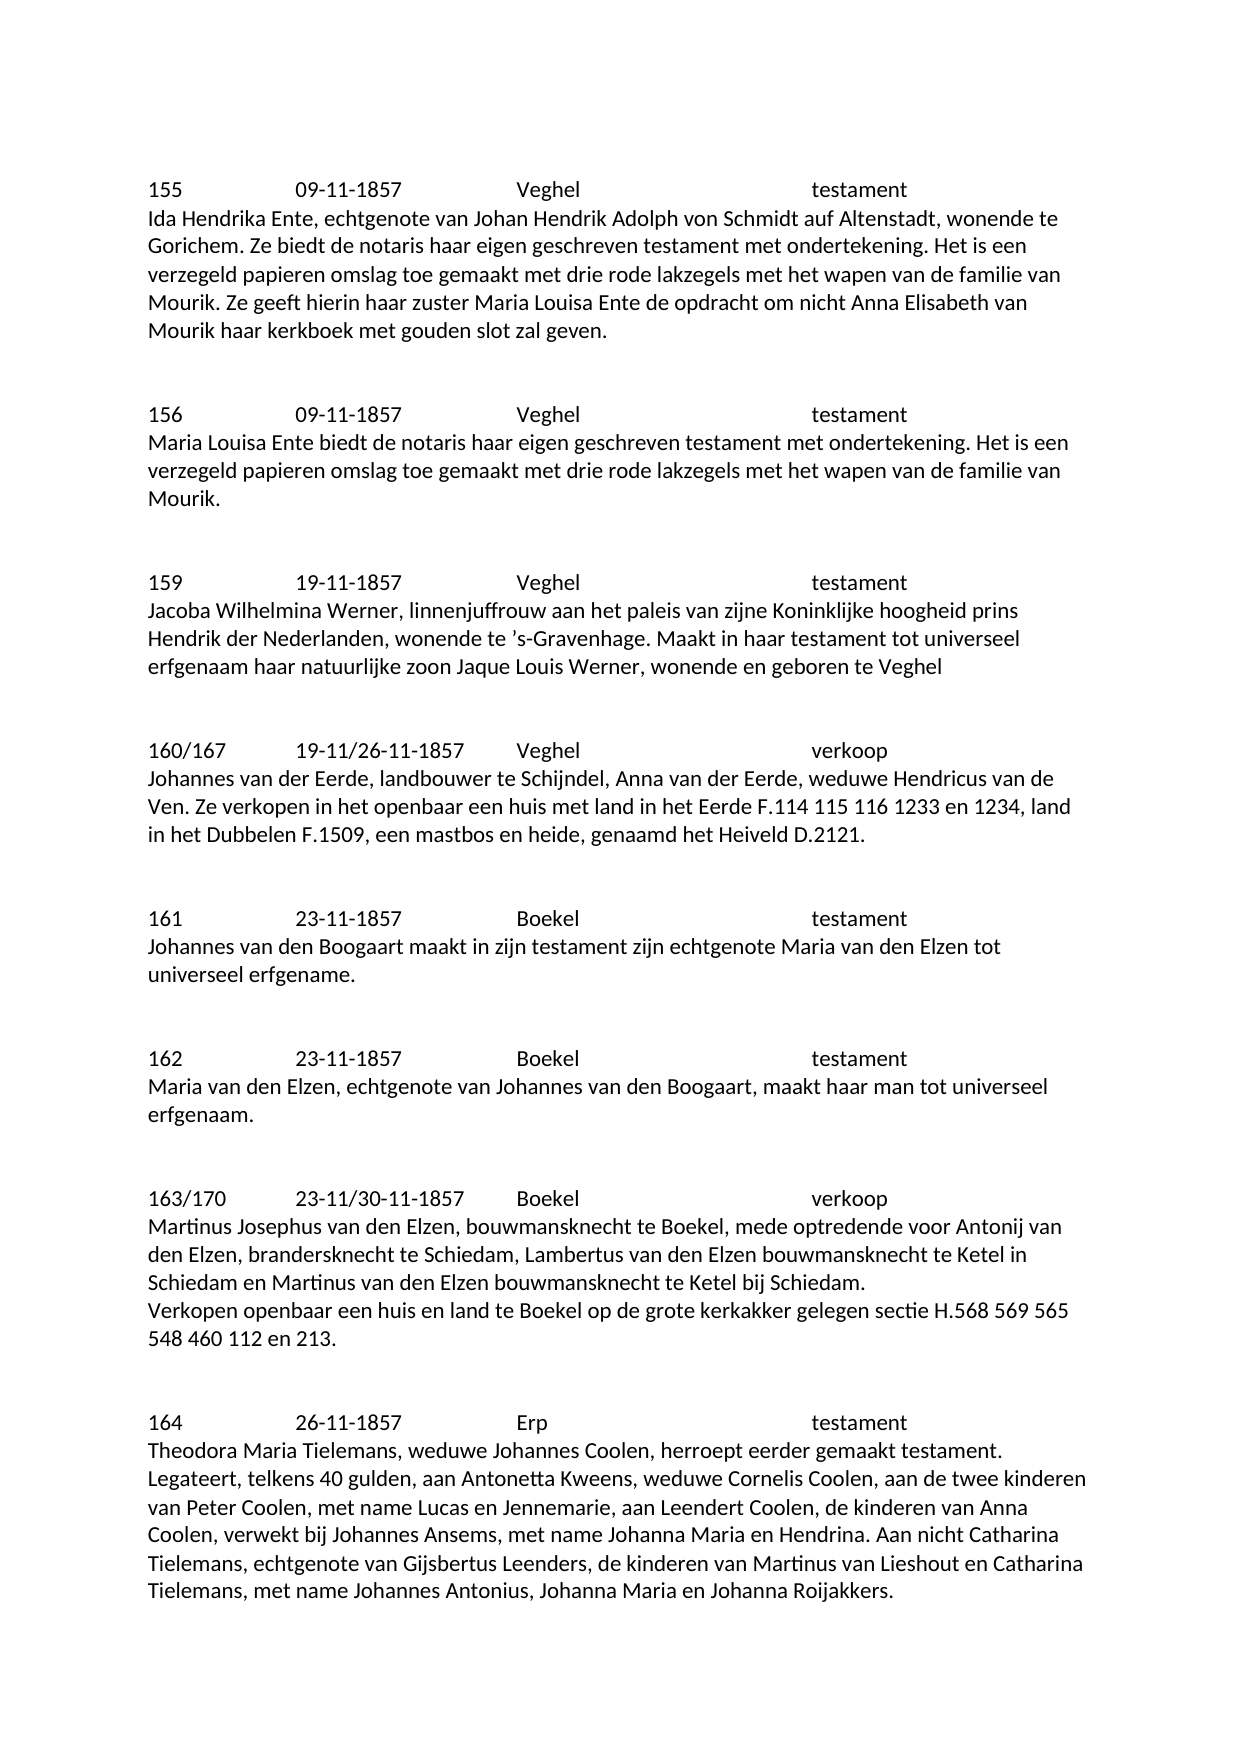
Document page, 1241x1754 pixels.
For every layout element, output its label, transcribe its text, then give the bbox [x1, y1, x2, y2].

text Ida Hendrika Ente, echtgenote van Johan Hendrik Adolph von Schmidt auf Altenstadt, wonende te Gorichem. Ze biedt de notaris haar eigen geschreven testament met ondertekening. Het is een verzegeld papieren omslag toe gemaakt met drie rode lakzegels met het wapen van de familie van Mourik. Ze geeft hierin haar zuster Maria Louisa Ente de opdracht om nicht Anna Elisabeth van Mourik haar kerkboek met gouden slot zal geven. [148, 204, 1093, 344]
text Johannes van den Boogaart maakt in zijn testament zijn echtgenote Maria van den Elzen tot universeel erfgename. [148, 932, 1093, 988]
text 155 09-11-1857 Veghel testament [148, 176, 1093, 204]
text Maria van den Elzen, echtgenote van Johannes van den Boogaart, maakt haar man tot universeel erfgenaam. [148, 1072, 1093, 1128]
text Theodora Maria Tielemans, weduwe Johannes Coolen, herroept eerder gemaakt testament. Legateert, telkens 40 gulden, aan Antonetta Kweens, weduwe Cornelis Coolen, aan de twee kinderen van Peter Coolen, met name Lucas en Jennemarie, aan Leendert Coolen, de kinderen van Anna Coolen, verwekt bij Johannes Ansems, met name Johanna Maria en Hendrina. Aan nicht Catharina Tielemans, echtgenote van Gijsbertus Leenders, de kinderen van Martinus van Lieshout en Catharina Tielemans, met name Johannes Antonius, Johanna Maria en Johanna Roijakkers. [148, 1437, 1093, 1605]
text Maria Louisa Ente biedt de notaris haar eigen geschreven testament met ondertekening. Het is een verzegeld papieren omslag toe gemaakt met drie rode lakzegels met het wapen van de familie van Mourik. [148, 428, 1093, 512]
text 161 23-11-1857 Boekel testament [148, 904, 1093, 932]
text 156 09-11-1857 Veghel testament [148, 400, 1093, 428]
text 159 19-11-1857 Veghel testament [148, 568, 1093, 596]
text Jacoba Wilhelmina Werner, linnenjuffrouw aan het paleis van zijne Koninklijke hoogheid prins Hendrik der Nederlanden, wonende te ’s-Gravenhage. Maakt in haar testament tot universeel erfgenaam haar natuurlijke zoon Jaque Louis Werner, wonende en geboren te Veghel [148, 596, 1093, 680]
text 164 26-11-1857 Erp testament [148, 1408, 1093, 1437]
text 160/167 19-11/26-11-1857 Veghel verkoop [148, 736, 1093, 764]
text Johannes van der Eerde, landbouwer te Schijndel, Anna van der Eerde, weduwe Hendricus van de Ven. Ze verkopen in het openbaar een huis met land in het Eerde F.114 115 116 1233 en 1234, land in het Dubbelen F.1509, een mastbos en heide, genaamd het Heiveld D.2121. [148, 764, 1093, 848]
text Martinus Josephus van den Elzen, bouwmansknecht te Boekel, mede optredende voor Antonij van den Elzen, brandersknecht te Schiedam, Lambertus van den Elzen bouwmansknecht te Ketel in Schiedam en Martinus van den Elzen bouwmansknecht te Ketel bij Schiedam. [148, 1212, 1093, 1296]
text 162 23-11-1857 Boekel testament [148, 1044, 1093, 1072]
text Verkopen openbaar een huis en land te Boekel op de grote kerkakker gelegen sectie H.568 569 565 548 460 112 en 213. [148, 1296, 1093, 1352]
text 163/170 23-11/30-11-1857 Boekel verkoop [148, 1184, 1093, 1212]
